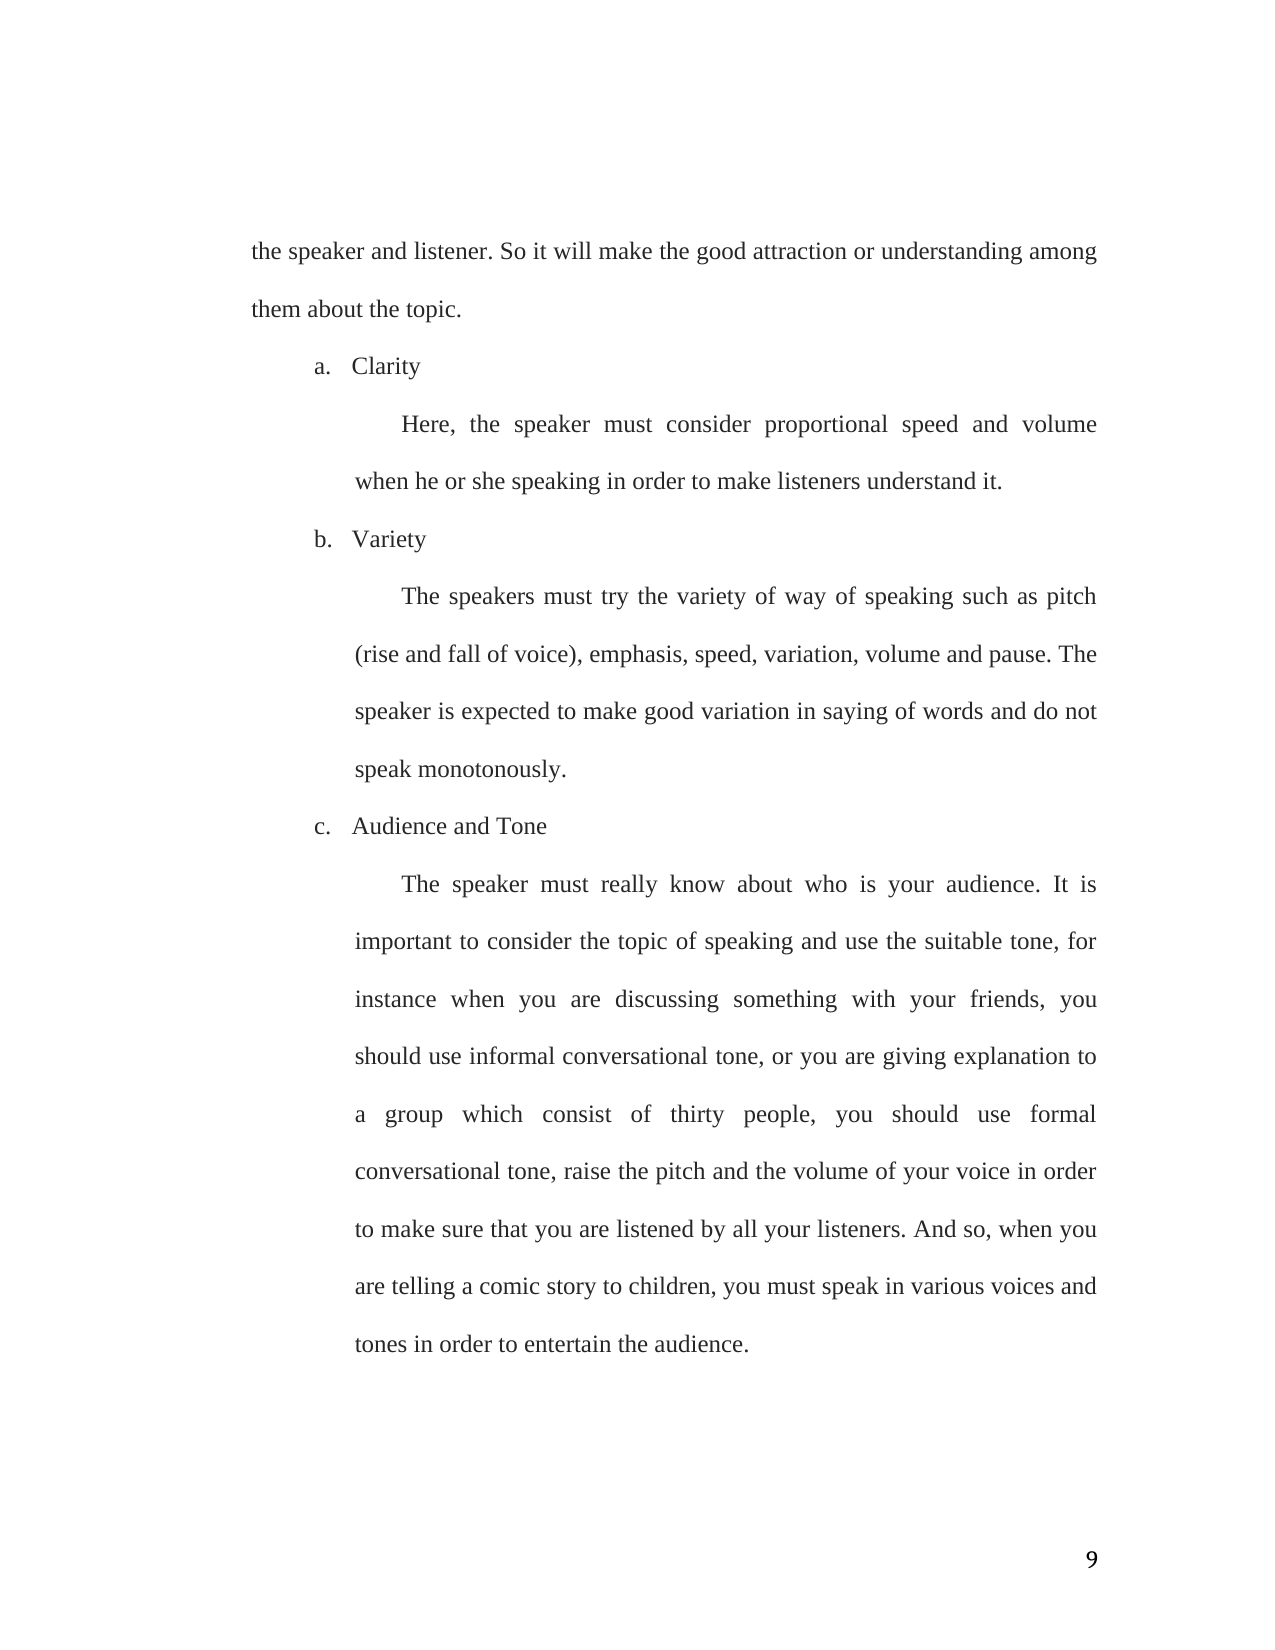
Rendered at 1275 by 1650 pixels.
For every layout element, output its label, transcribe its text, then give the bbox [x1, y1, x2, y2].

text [251, 236, 1098, 322]
list Clarity [314, 351, 1098, 380]
text The speakers must try the variety of way of speaking such as pitch (rise and fall of voice), emphasis, speed, variation, volume and pause. The speaker is expected to make good variation in saying of words and do not speak monotonously. [251, 581, 1098, 782]
list Variety [314, 524, 1098, 552]
text The speaker must really know about who is your audience. It is important to consider the topic of speaking and use the suitable tone, for instance when you are discussing something with your friends, you should use informal conversational tone, or you are giving explanation to a group which consist of thirty people, you should use formal conversational tone, raise the pitch and the volume of your voice in order to make sure that you are listened by all your listeners. And so, when you are telling a comic story to children, you must speak in various voices and tones in order to entertain the audience. [251, 869, 1098, 1357]
text Here, the speaker must consider proportional speed and volume when he or she speaking in order to make listeners understand it. [251, 409, 1098, 495]
list Audience and Tone [314, 811, 1098, 840]
